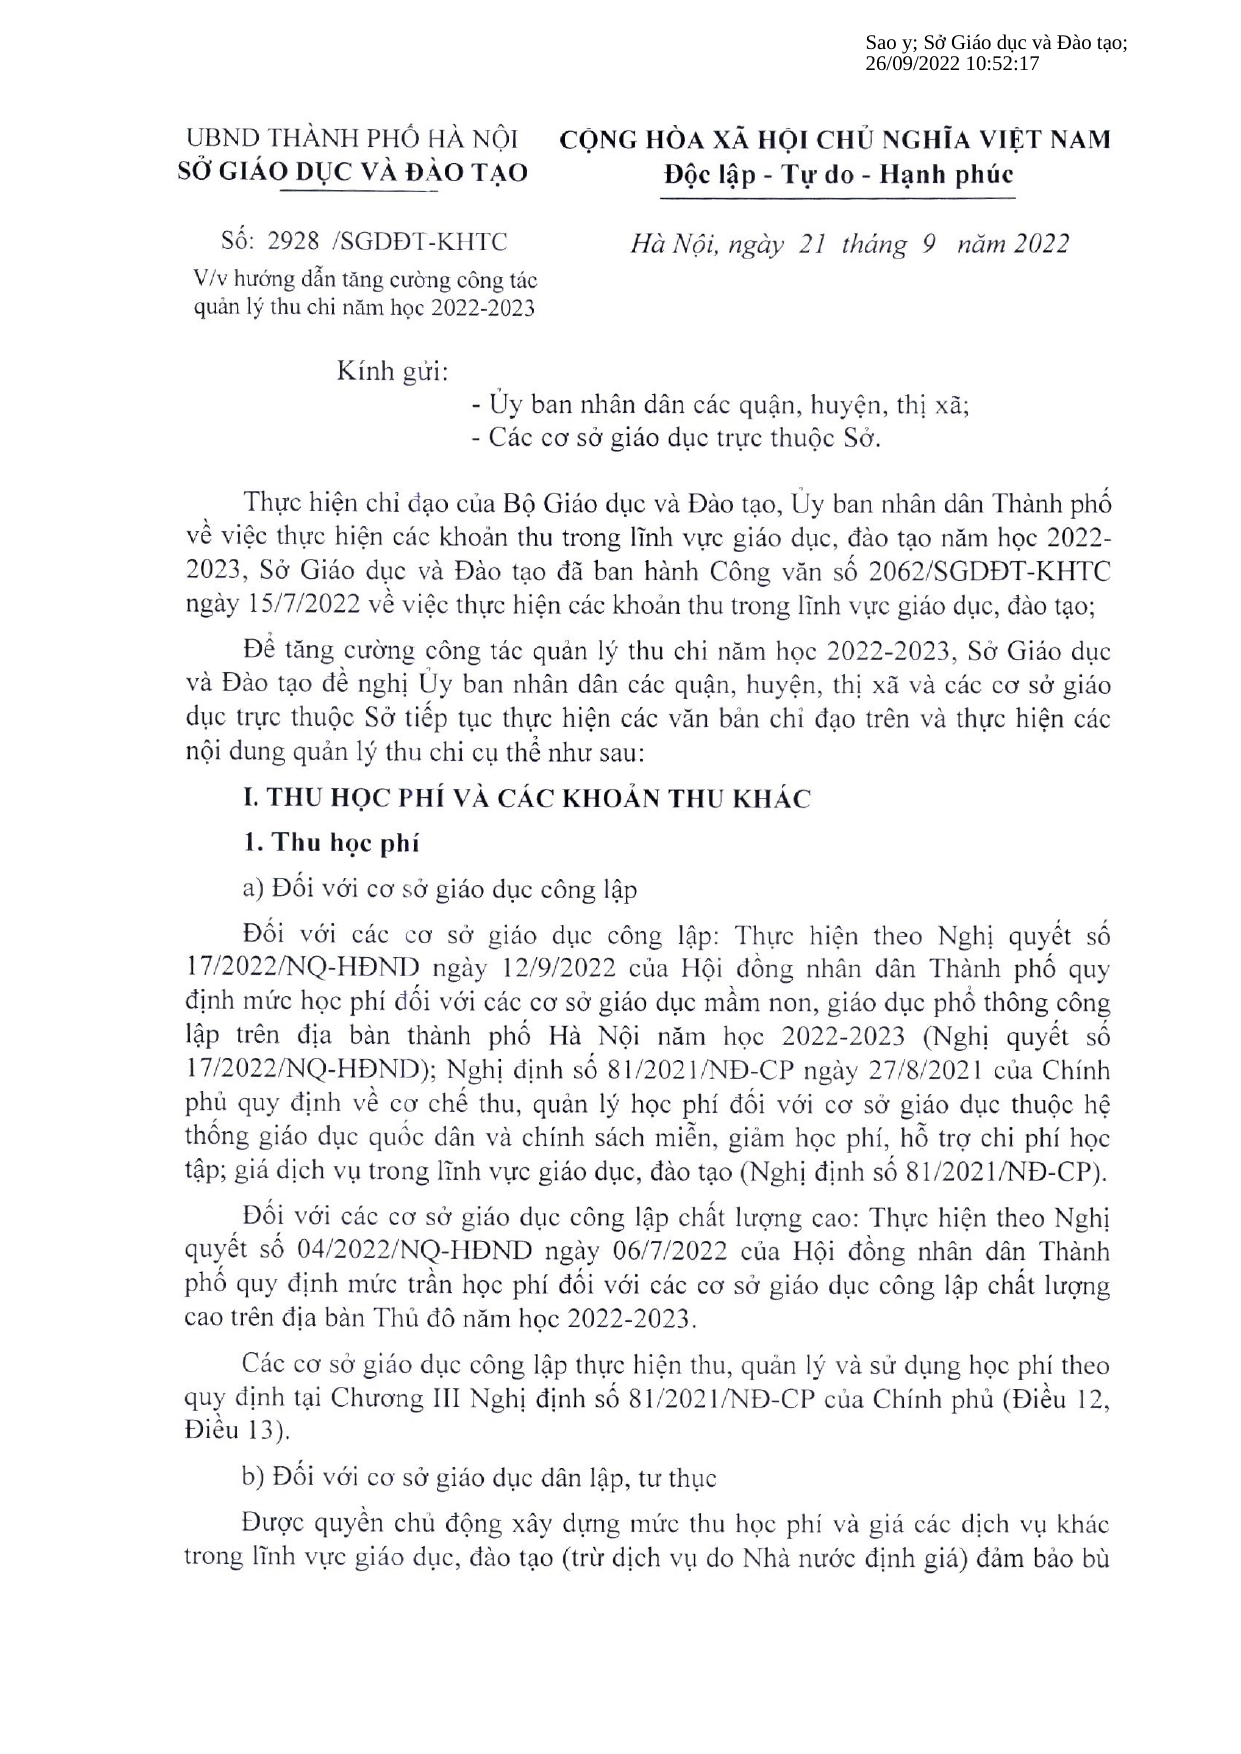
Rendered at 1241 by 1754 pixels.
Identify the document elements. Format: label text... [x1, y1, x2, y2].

picture [168, 117, 1121, 1576]
text Sao y; Sở Giáo dục và Đào tạo; 26/09/2022 10:52:17 [865, 33, 1130, 74]
